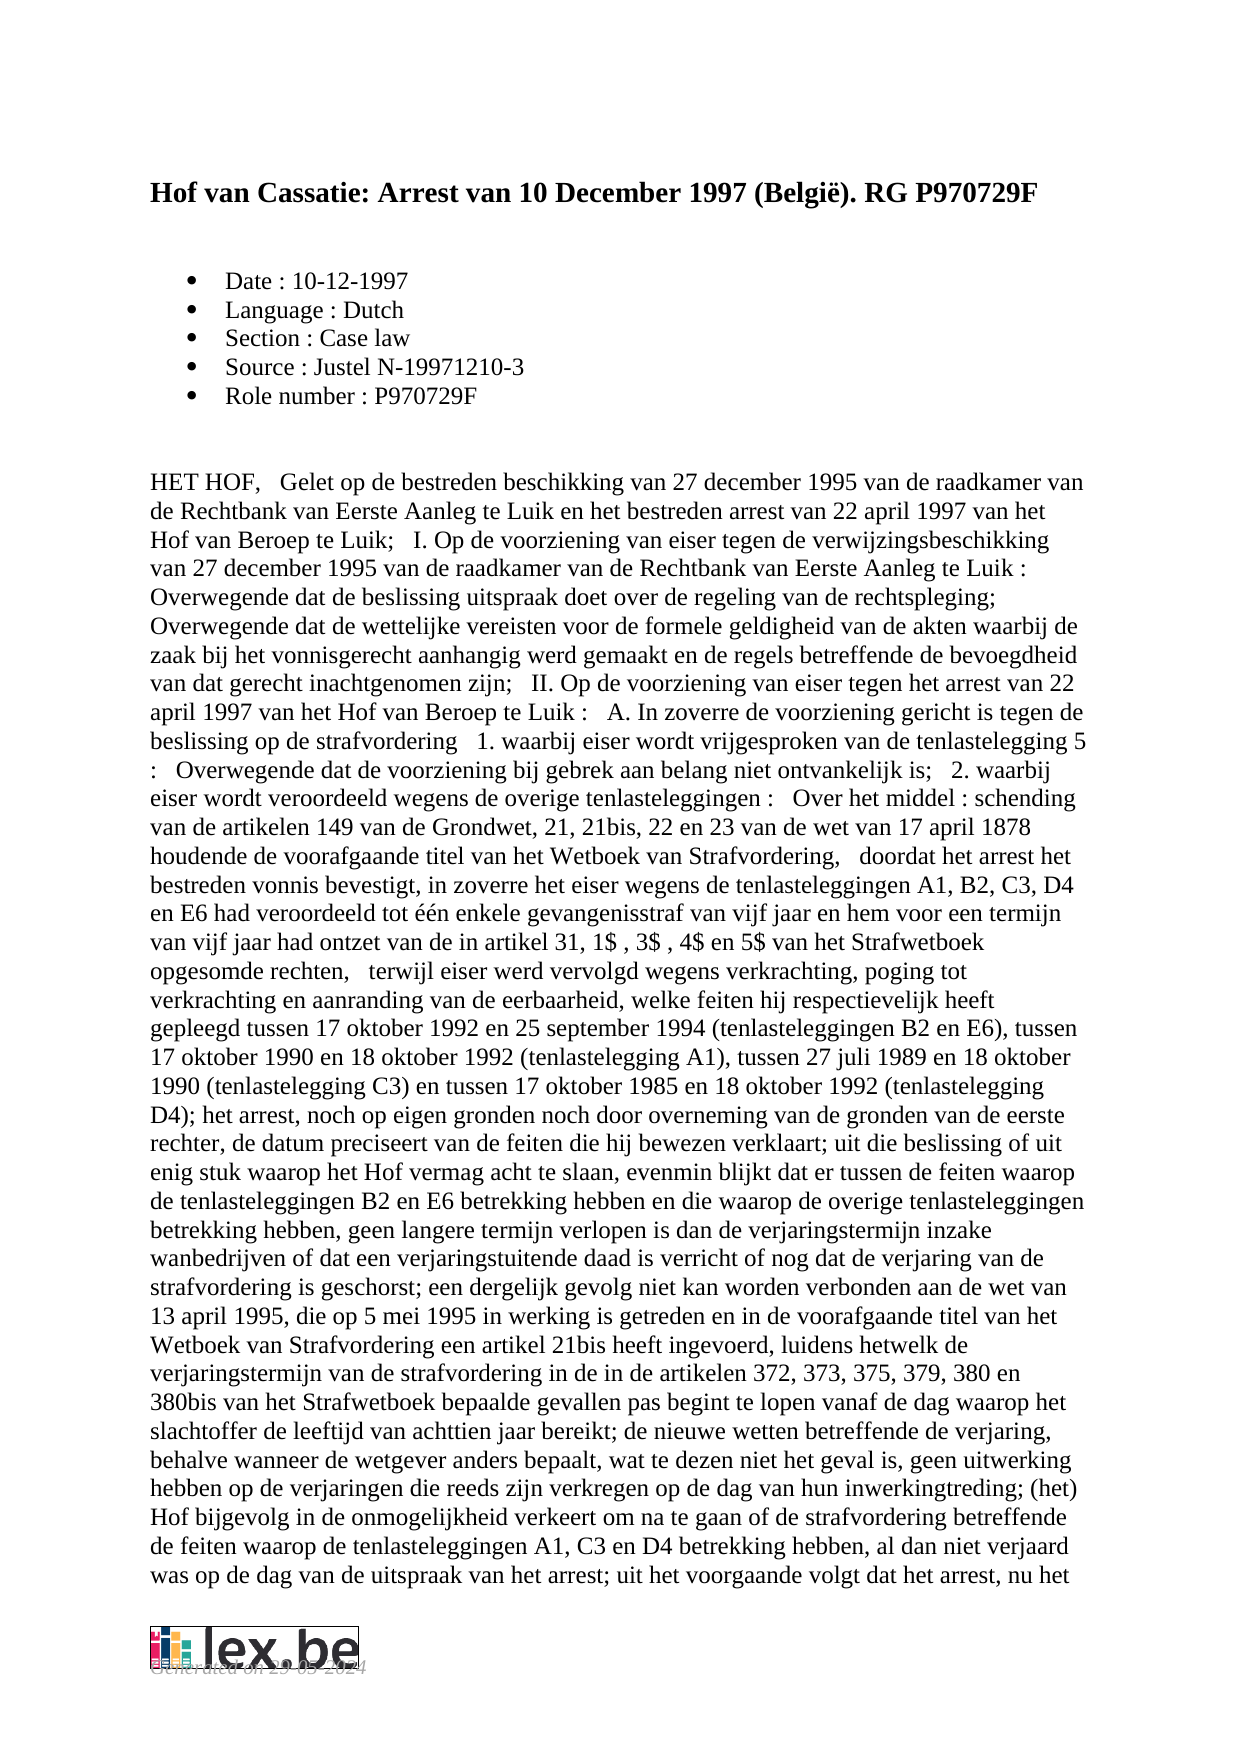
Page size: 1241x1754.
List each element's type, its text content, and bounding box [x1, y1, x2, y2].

list Language : Dutch [187, 295, 1090, 323]
picture [151, 1627, 358, 1668]
list Source : Justel N-19971210-3 [187, 352, 1090, 381]
list Section : Case law [187, 323, 1090, 352]
list Date : 10-12-1997 [187, 266, 1090, 295]
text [150, 467, 1090, 1588]
list Role number : P970729F [187, 381, 1090, 410]
subtitle Hof van Cassatie: Arrest van 10 December 1997 (België). RG P970729F [150, 175, 1090, 208]
